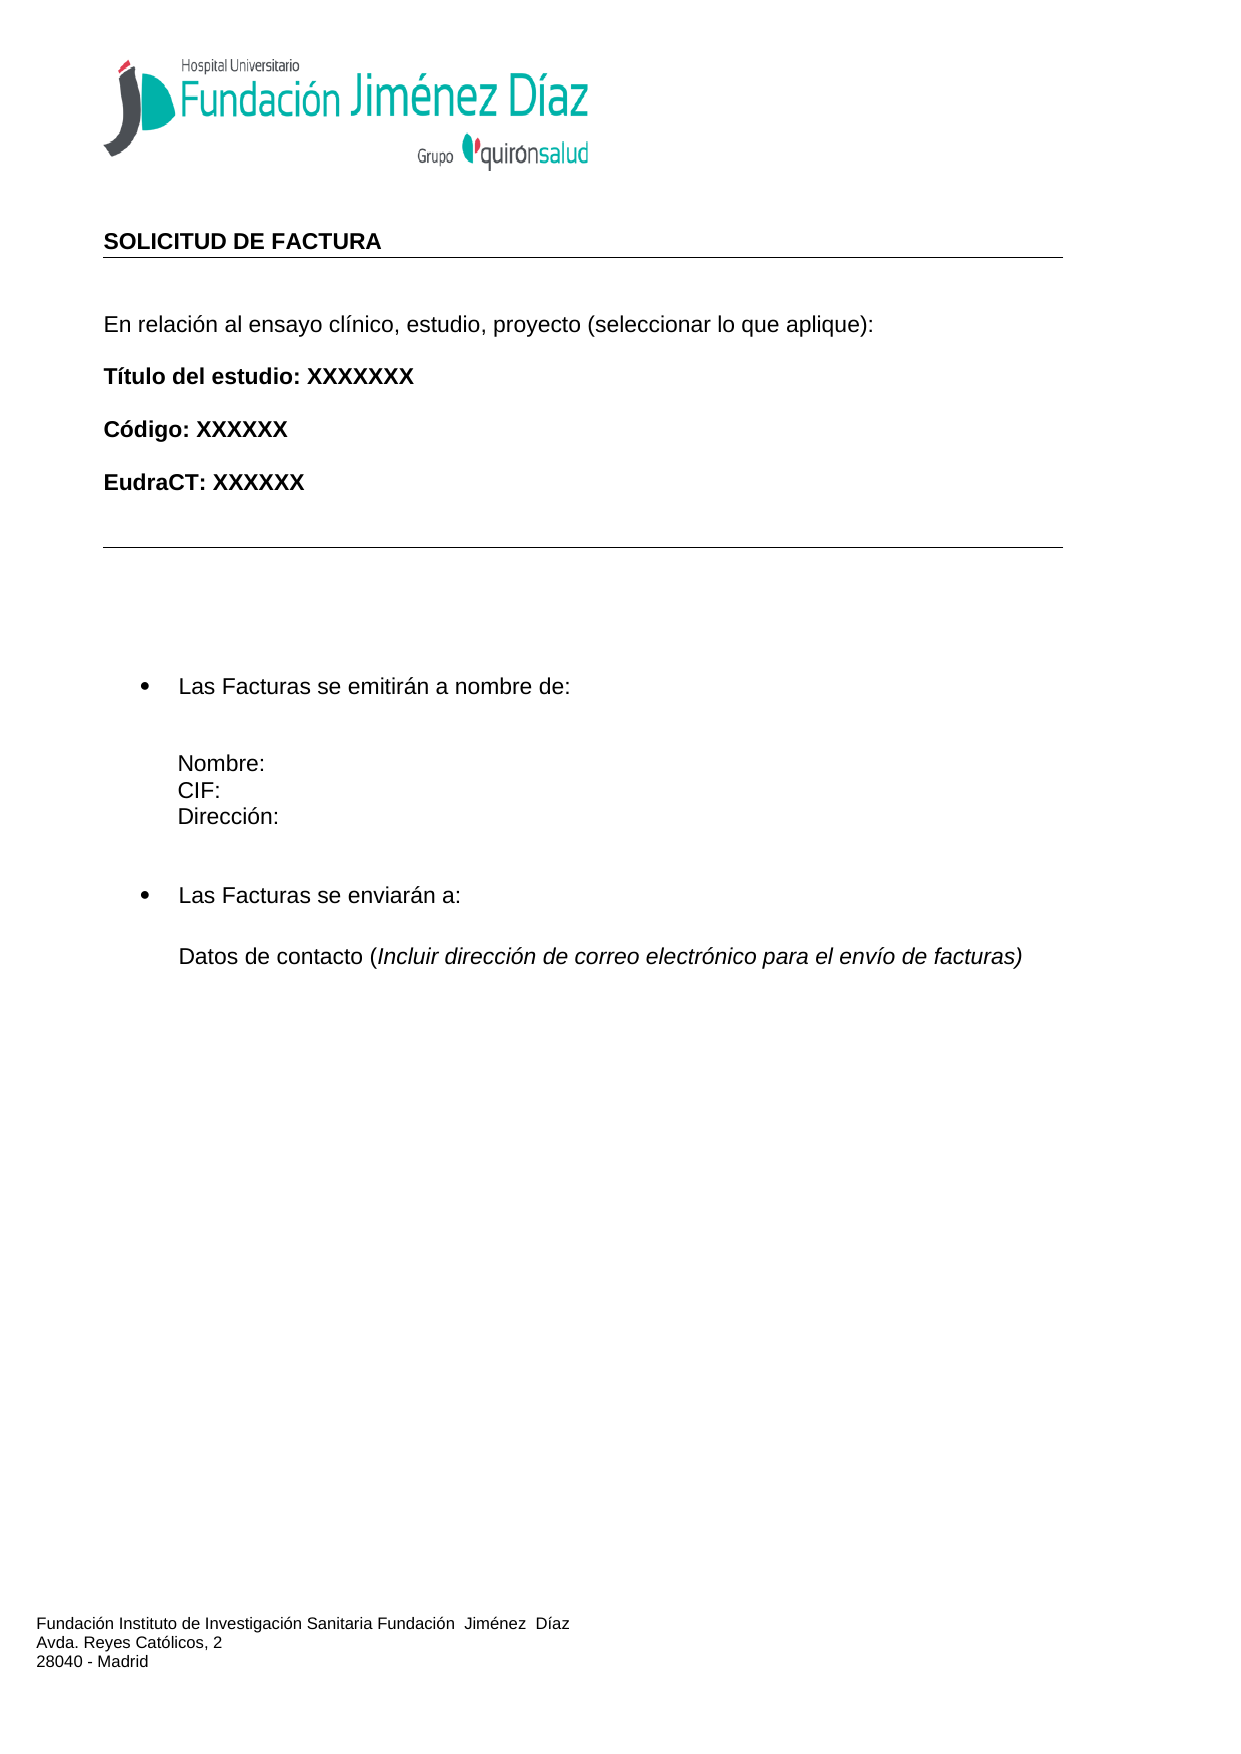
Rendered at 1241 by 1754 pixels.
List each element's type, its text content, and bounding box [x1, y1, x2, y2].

text EudraCT: XXXXXX [103, 469, 1063, 495]
text Dirección: [177, 803, 1063, 829]
text Nombre: [177, 750, 1063, 777]
list Las Facturas se enviarán a: [141, 882, 1063, 908]
text SOLICITUD DE FACTURA [103, 228, 1063, 257]
text Título del estudio: XXXXXXX [103, 363, 1063, 389]
picture [103, 59, 588, 171]
list Datos de contacto (Incluir dirección de correo electrónico para el envío de facturas) [178, 943, 1063, 969]
text En relación al ensayo clínico, estudio, proyecto (seleccionar lo que aplique): [103, 311, 1063, 337]
text Código: XXXXXX [103, 416, 1063, 442]
list Las Facturas se emitirán a nombre de: [141, 673, 1063, 699]
text CIF: [177, 777, 1063, 803]
